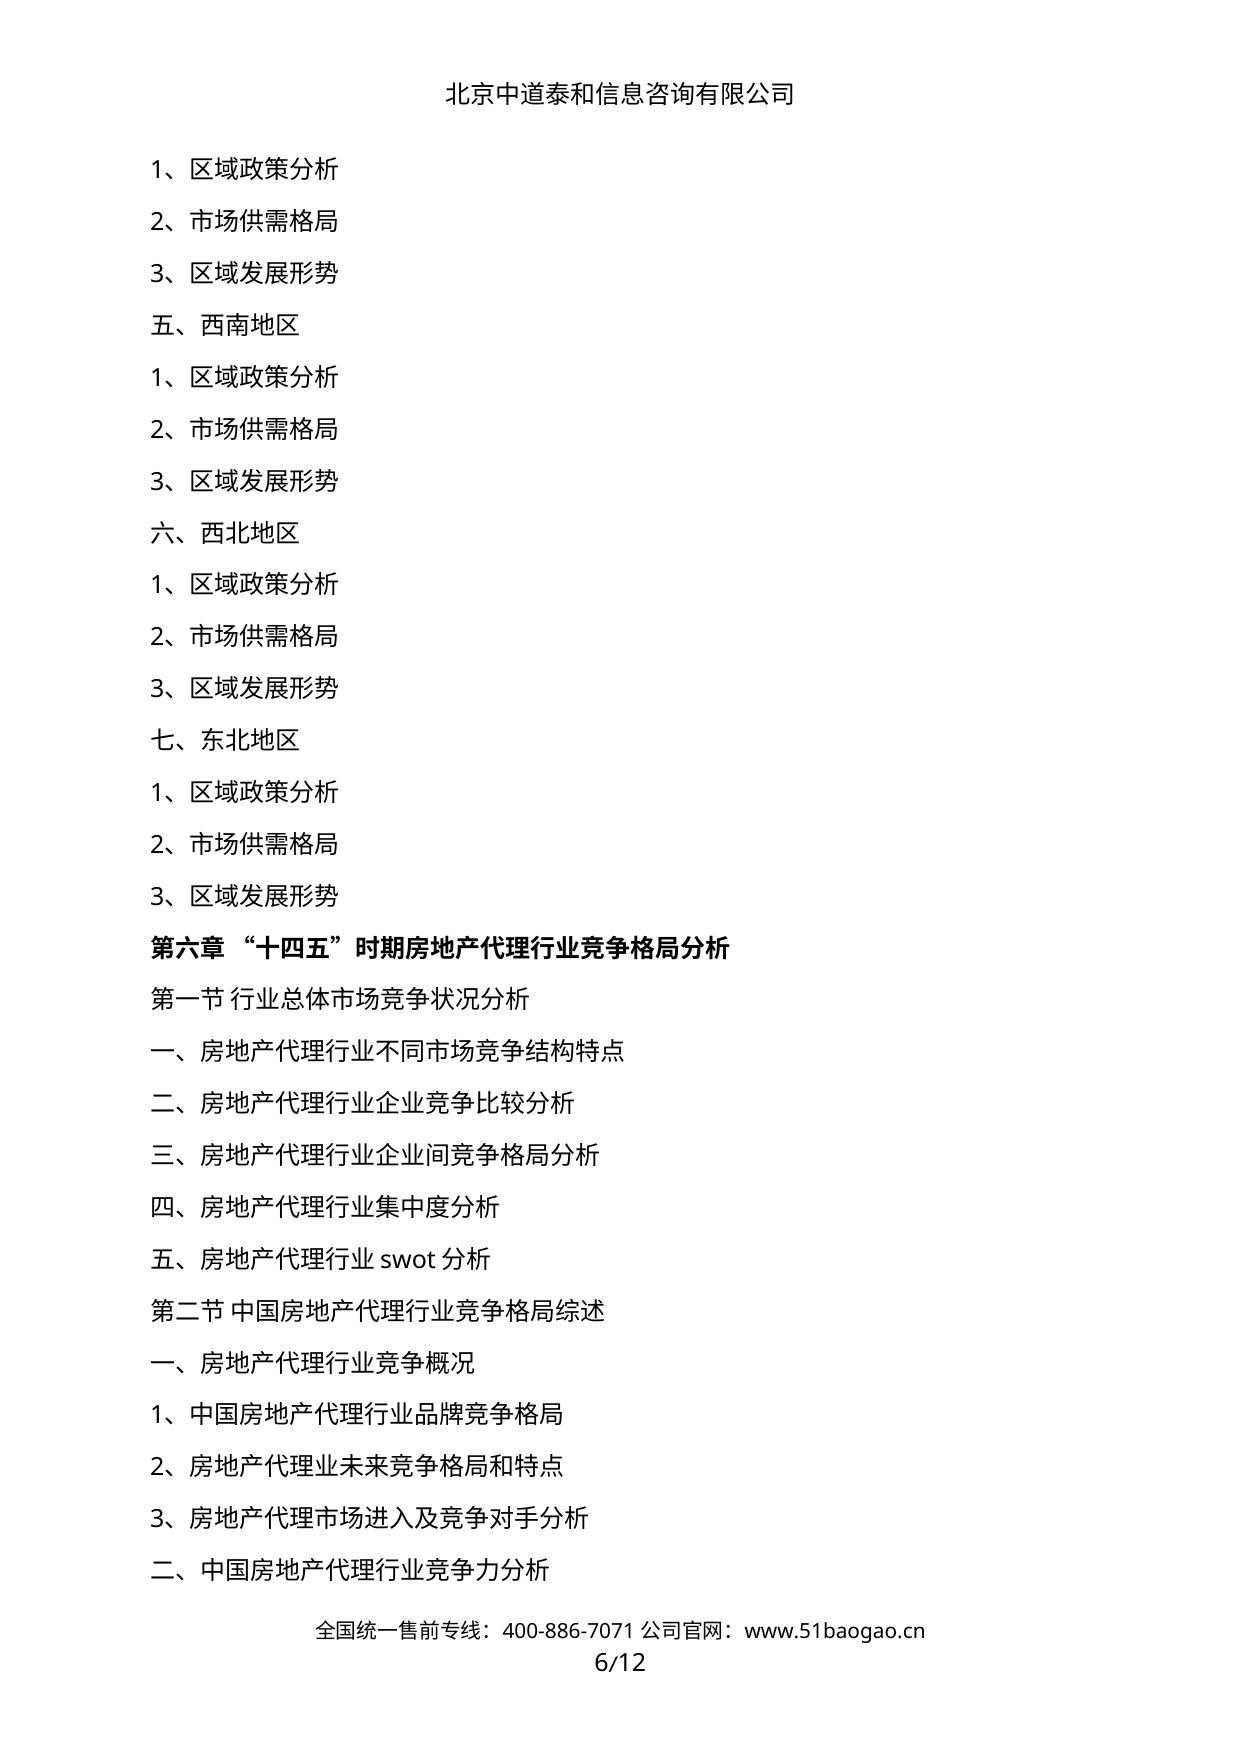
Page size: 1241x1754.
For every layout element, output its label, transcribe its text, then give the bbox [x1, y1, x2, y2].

text 七、东北地区 [150, 721, 1090, 757]
text 二、中国房地产代理行业竞争力分析 [150, 1551, 1090, 1587]
text 六、西北地区 [150, 513, 1090, 549]
text 1、区域政策分析 [150, 772, 1090, 809]
text 一、房地产代理行业竞争概况 [150, 1343, 1090, 1379]
text 2、房地产代理业未来竞争格局和特点 [150, 1447, 1090, 1483]
text 3、区域发展形势 [150, 461, 1090, 497]
text 第一节 行业总体市场竞争状况分析 [150, 980, 1090, 1016]
text 2、市场供需格局 [150, 409, 1090, 446]
text 3、区域发展形势 [150, 254, 1090, 290]
text 3、区域发展形势 [150, 876, 1090, 912]
text 二、房地产代理行业企业竞争比较分析 [150, 1084, 1090, 1120]
text 一、房地产代理行业不同市场竞争结构特点 [150, 1032, 1090, 1068]
text 2、市场供需格局 [150, 824, 1090, 861]
text 1、中国房地产代理行业品牌竞争格局 [150, 1395, 1090, 1431]
text 1、区域政策分析 [150, 357, 1090, 394]
text 1、区域政策分析 [150, 565, 1090, 601]
text 3、房地产代理市场进入及竞争对手分析 [150, 1499, 1090, 1535]
text 1、区域政策分析 [150, 150, 1090, 186]
text 三、房地产代理行业企业间竞争格局分析 [150, 1136, 1090, 1172]
text 3、区域发展形势 [150, 669, 1090, 705]
text 2、市场供需格局 [150, 202, 1090, 238]
text 第六章 “十四五”时期房地产代理行业竞争格局分析 [150, 928, 1090, 964]
text 五、房地产代理行业swot分析 [150, 1239, 1090, 1276]
text 四、房地产代理行业集中度分析 [150, 1187, 1090, 1224]
text 2、市场供需格局 [150, 617, 1090, 653]
text 五、西南地区 [150, 306, 1090, 342]
text 第二节 中国房地产代理行业竞争格局综述 [150, 1291, 1090, 1327]
